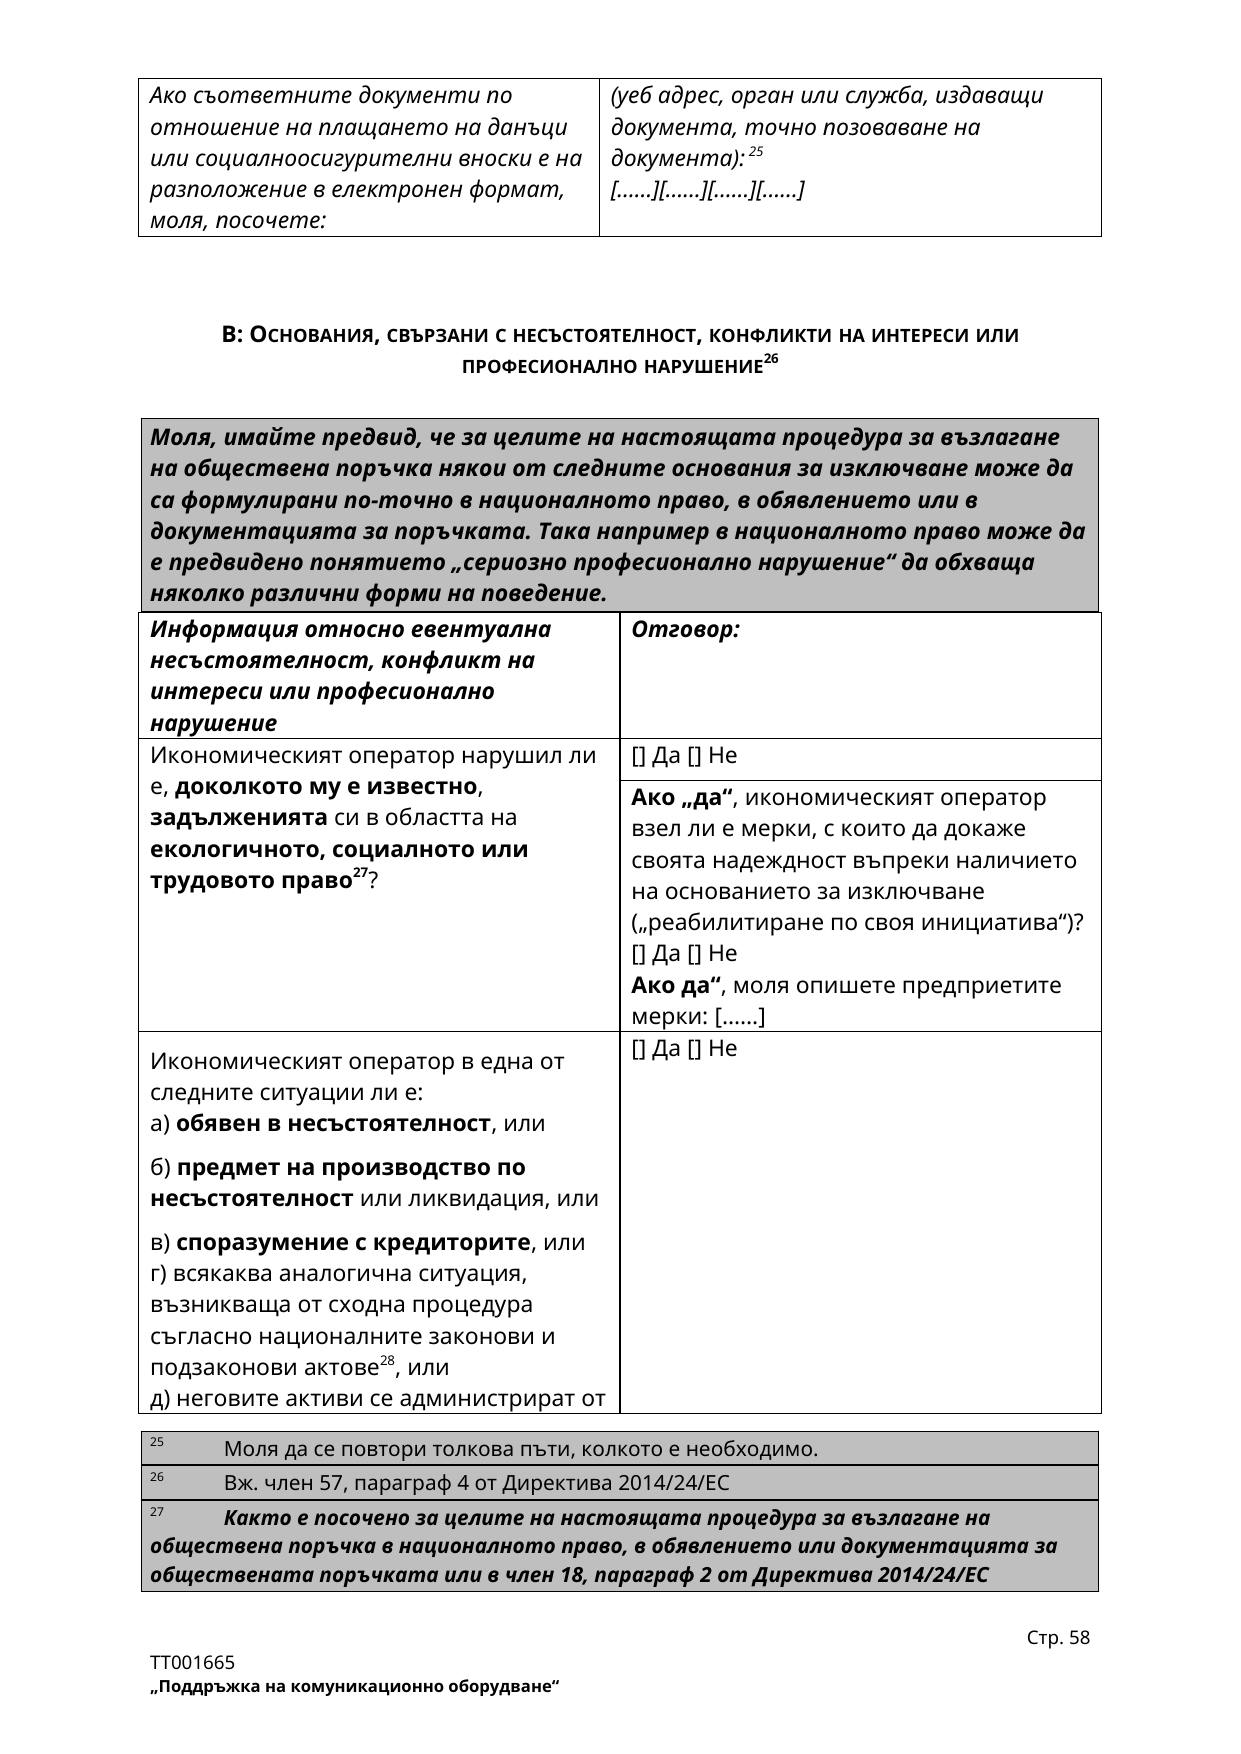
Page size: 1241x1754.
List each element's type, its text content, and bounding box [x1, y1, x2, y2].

text Моля, имайте предвид, че за целите на настоящата процедура за възлагане на обществена поръчка някои от следните основания за изключване може да са формулирани по-точно в националното право, в обявлението или в документацията за поръчката. Така например в националното право може да е предвидено понятието „сериозно професионално нарушение“ да обхваща няколко различни форми на поведение. [142, 419, 1098, 611]
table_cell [621, 1032, 1101, 1413]
table_cell Ако „да“, икономическият оператор взел ли е мерки, с които да докаже своята надеждност въпреки наличието на основанието за изключване („реабилитиране по своя инициатива“)? [] Да [] Не Ако да“, моля опишете предприетите мерки: [……] [621, 781, 1101, 1031]
table_cell [] Да [] Не [621, 739, 1101, 780]
table_header Отговор: [621, 613, 1101, 738]
table_cell (уеб адрес, орган или служба, издаващи документа, точно позоваване на документа): [……][……][……][……] [600, 79, 1101, 236]
table_cell Ако съответните документи по отношение на плащането на данъци или социалноосигурителни вноски е на разположение в електронен формат, моля, посочете: [139, 79, 599, 236]
title В: Основания, свързани с несъстоятелност, конфликти на интереси или професионално нарушение [150, 318, 1090, 380]
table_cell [139, 1032, 619, 1413]
table_cell Икономическият оператор нарушил ли е, доколкото му е известно, задълженията си в областта на екологичното, социалното или трудовото право? [139, 739, 619, 1031]
table_header Информация относно евентуална несъстоятелност, конфликт на интереси или професионално нарушение [139, 613, 619, 738]
